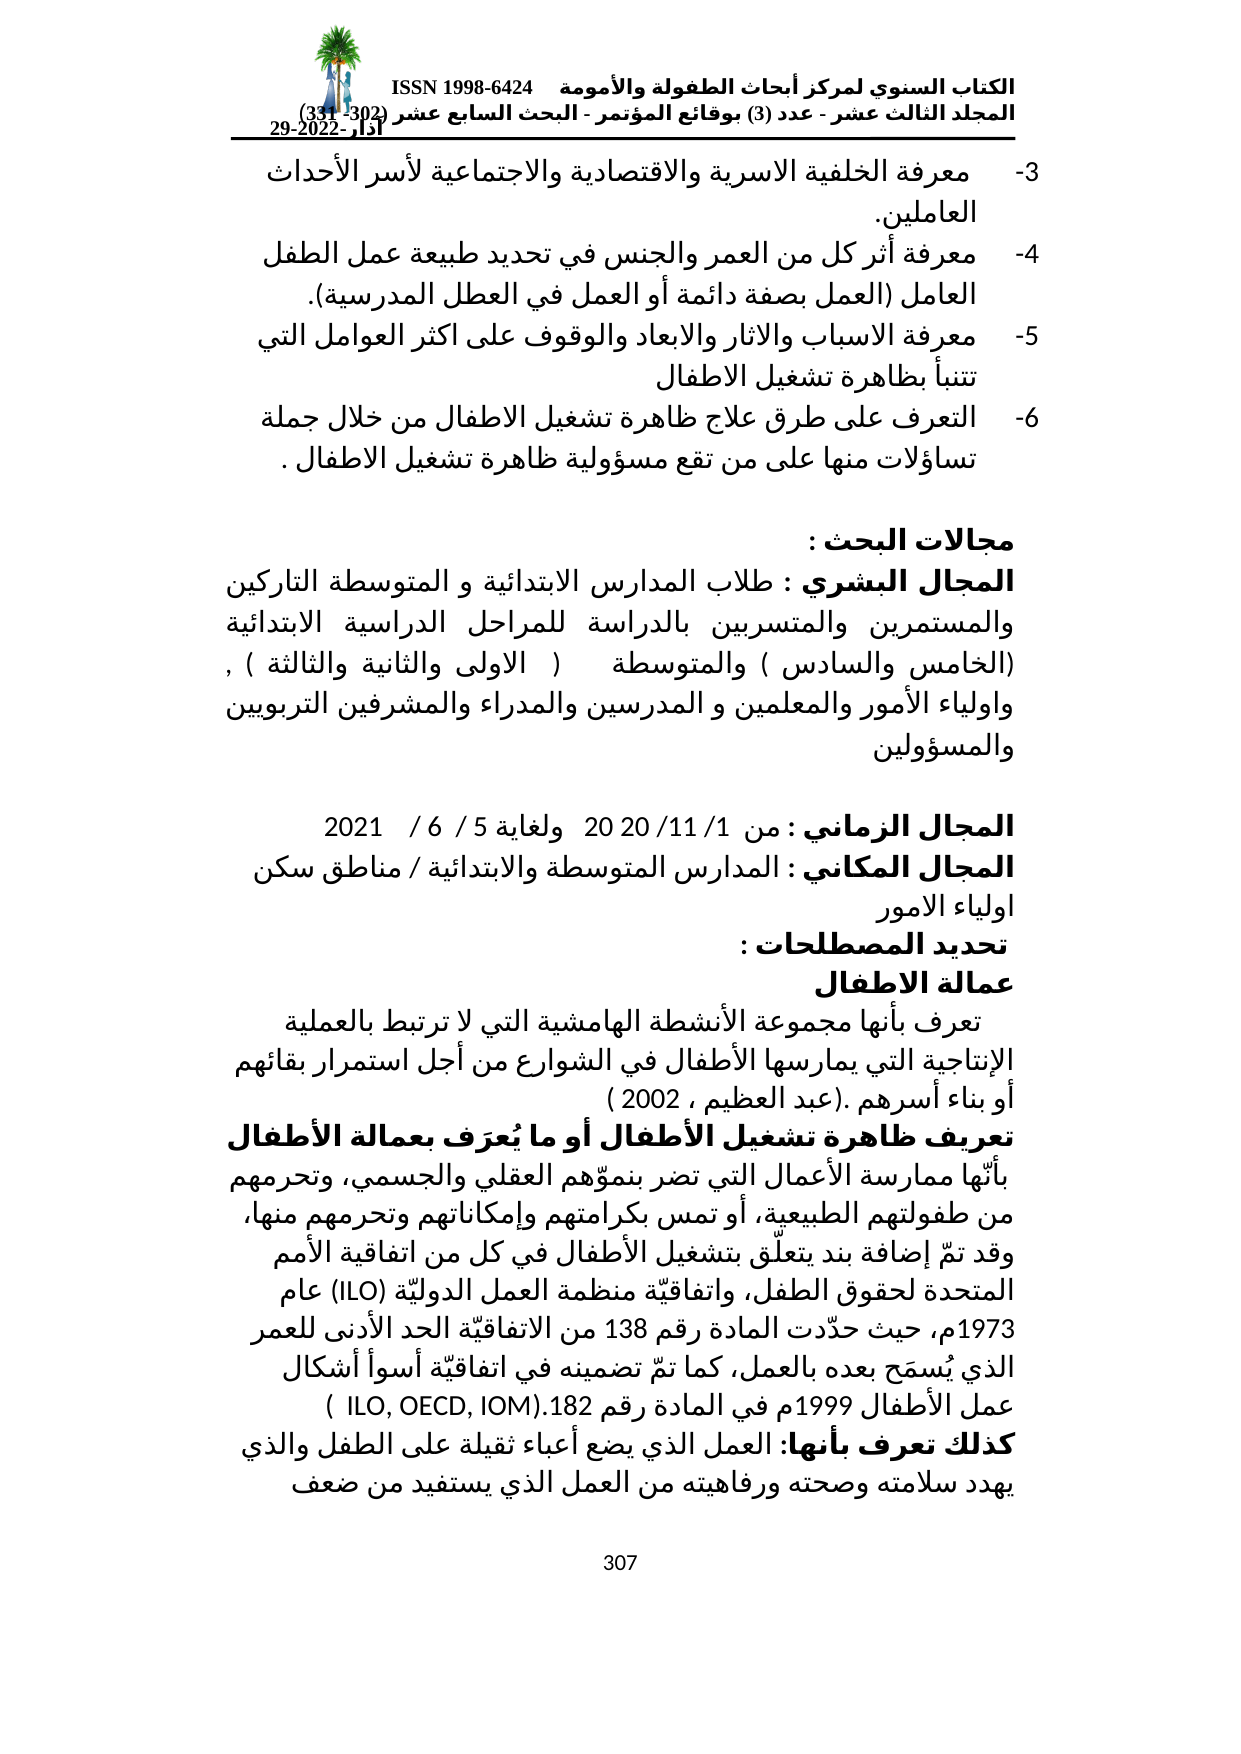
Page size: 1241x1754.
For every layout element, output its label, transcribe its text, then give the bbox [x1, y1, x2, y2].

text مجالات البحث : [225, 522, 1015, 557]
list التعرف على طرق علاج ظاهرة تشغيل الاطفال من خلال جملة تساؤلات منها على من تقع مسؤولية ظاهرة تشغيل الاطفال . [225, 399, 1015, 476]
list معرفة الاسباب والاثار والابعاد والوقوف على اكثر العوامل التي تتنبأ بظاهرة تشغيل الاطفال [225, 317, 1015, 394]
text تحديد المصطلحات : [225, 926, 1015, 962]
text المجال المكاني : المدارس المتوسطة والابتدائية / مناطق سكن اولياء الامور [225, 849, 1015, 923]
text المجال الزماني : من 1/ 11/ 20 20 ولغاية 5 / 6 / 2021 [225, 808, 1015, 844]
text المجال البشري : طلاب المدارس الابتدائية و المتوسطة التاركين والمستمرين والمتسربين بالدراسة للمراحل الدراسية الابتدائية (الخامس والسادس ) والمتوسطة ( الاولى والثانية والثالثة ) , واولياء الأمور والمعلمين و المدرسين والمدراء والمشرفين التربويين والمسؤولين [225, 563, 1015, 762]
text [225, 1426, 1015, 1500]
list معرفة الخلفية الاسرية والاقتصادية والاجتماعية لأسر الأحداث العاملين. [225, 153, 1015, 230]
picture [272, 11, 401, 126]
text تعرف بأنها مجموعة الأنشطة الهامشية التي لا ترتبط بالعملية الإنتاجية التي يمارسها الأطفال في الشوارع من أجل استمرار بقائهم أو بناء أسرهم .(عبد العظيم ، 2002 ) [225, 1003, 1015, 1116]
text بأنّها ممارسة الأعمال التي تضر بنموّهم العقلي والجسمي، وتحرمهم من طفولتهم الطبيعية، أو تمس بكرامتهم وإمكاناتهم وتحرمهم منها، وقد تمّ إضافة بند يتعلّق بتشغيل الأطفال في كل من اتفاقية الأمم المتحدة لحقوق الطفل، واتفاقيّة منظمة العمل الدوليّة (ILO) عام 1973م، حيث حدّدت المادة رقم 138 من الاتفاقيّة الحد الأدنى للعمر الذي يُسمَح بعده بالعمل، كما تمّ تضمينه في اتفاقيّة أسوأ أشكال عمل الأطفال 1999م في المادة رقم 182.(ILO, OECD, IOM ) [225, 1157, 1015, 1423]
text تعريف ظاهرة تشغيل الأطفال أو ما يُعرَف بعمالة الأطفال [225, 1118, 1015, 1154]
list معرفة أثر كل من العمر والجنس في تحديد طبيعة عمل الطفل العامل (العمل بصفة دائمة أو العمل في العطل المدرسية). [225, 235, 1015, 312]
text عمالة الاطفال [225, 965, 1015, 1000]
